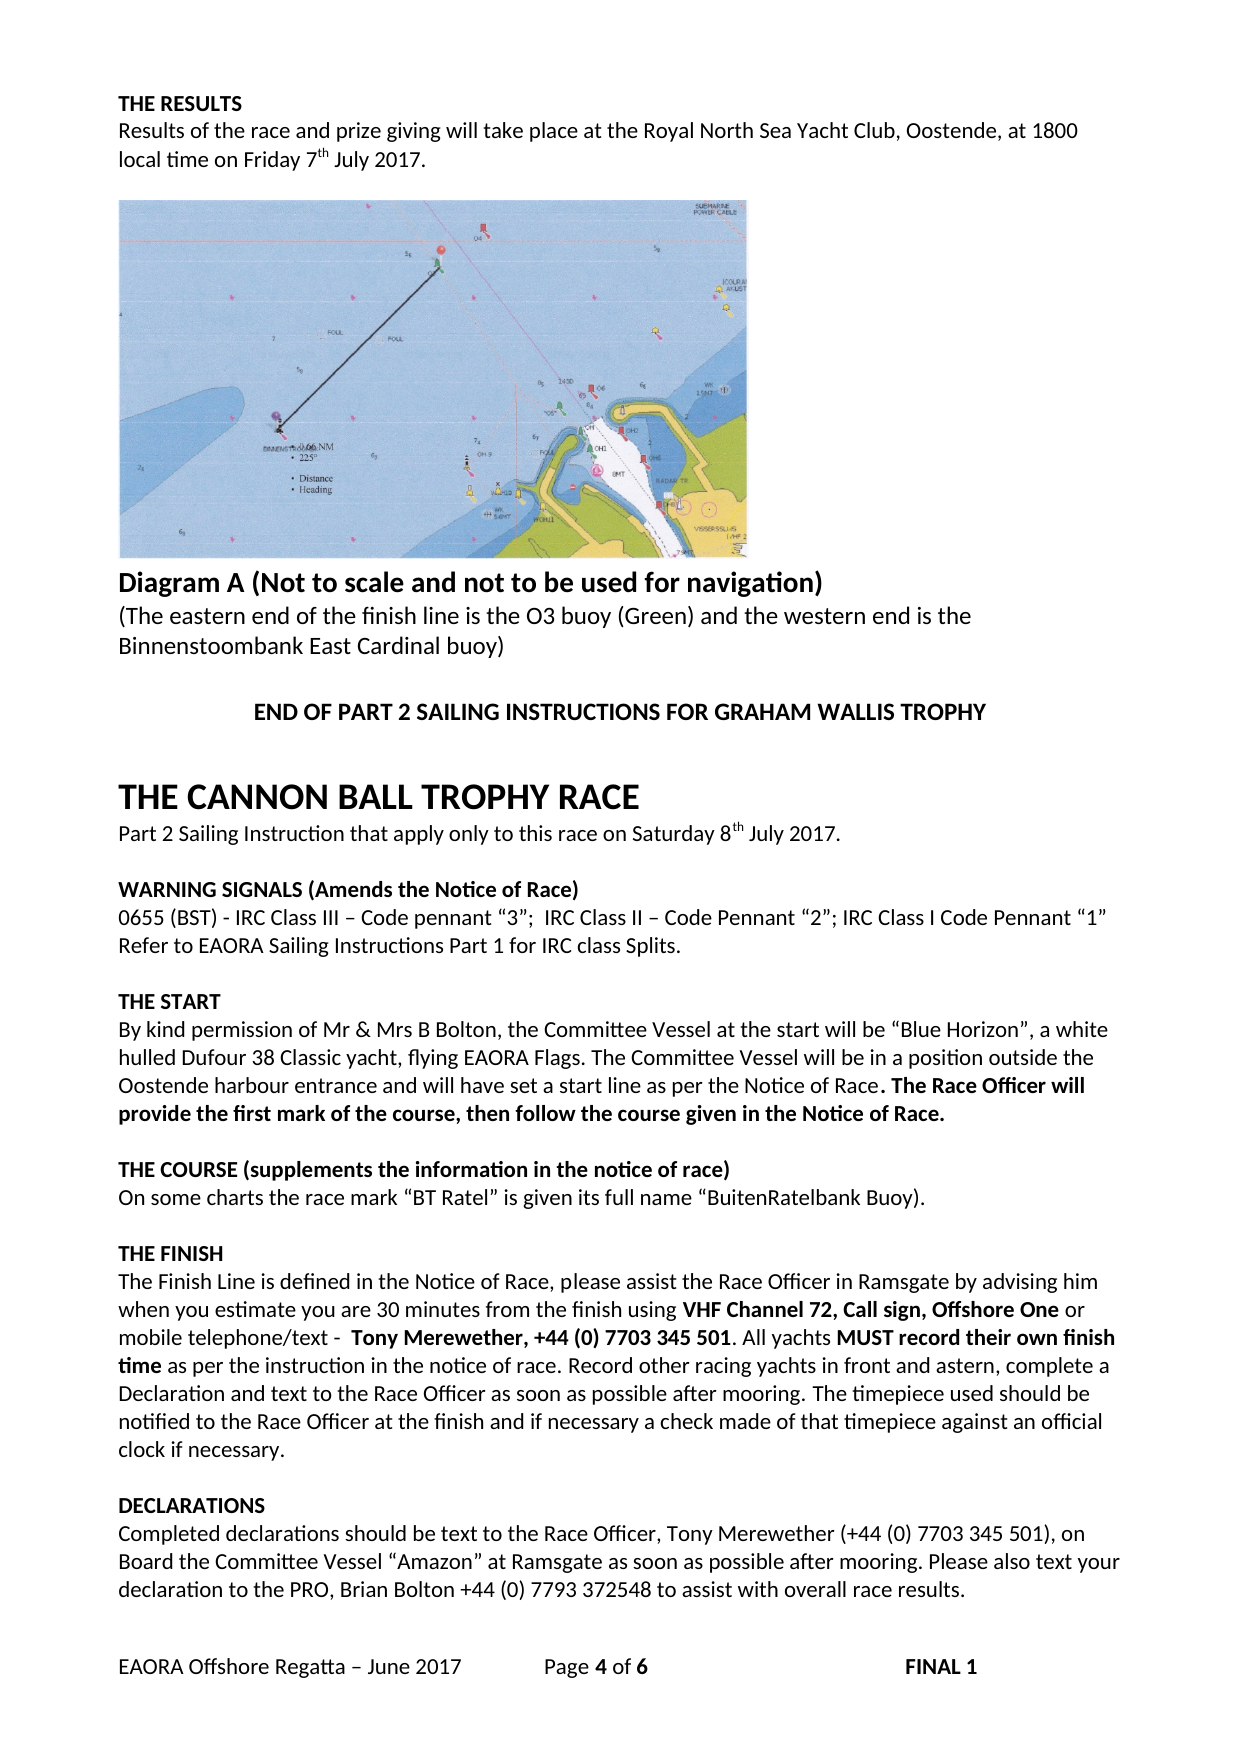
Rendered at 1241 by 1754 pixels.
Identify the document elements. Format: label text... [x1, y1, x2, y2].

text Completed declarations should be text to the Race Officer, Tony Merewether (+44 (0) 7703 345 501), on Board the Committee Vessel “Amazon” at Ramsgate as soon as possible after mooring. Please also text your declaration to the PRO, Brian Bolton +44 (0) 7793 372548 to assist with overall race results. [118, 1519, 1122, 1603]
picture [118, 200, 749, 559]
text THE COURSE (supplements the information in the notice of race) [118, 1155, 1122, 1183]
text The Finish Line is defined in the Notice of Race, please assist the Race Officer in Ramsgate by advising him when you estimate you are 30 minutes from the finish using VHF Channel 72, Call sign, Offshore One or mobile telephone/text - Tony Merewether, +44 (0) 7703 345 501. All yachts MUST record their own finish time as per the instruction in the notice of race. Record other racing yachts in front and astern, complete a Declaration and text to the Race Officer as soon as possible after mooring. The timepiece used should be notified to the Race Officer at the finish and if necessary a check made of that timepiece against an official clock if necessary. [118, 1267, 1122, 1463]
text END OF PART 2 SAILING INSTRUCTIONS FOR GRAHAM WALLIS TROPHY [118, 697, 1122, 727]
text THE CANNON BALL TROPHY RACE [118, 773, 1122, 819]
text 0655 (BST) - IRC Class III – Code pennant “3”; IRC Class II – Code Pennant “2”; IRC Class I Code Pennant “1” [118, 903, 1122, 931]
text (The eastern end of the finish line is the O3 buoy (Green) and the western end is the Binnenstoombank East Cardinal buoy) [118, 600, 1122, 661]
text Part 2 Sailing Instruction that apply only to this race on Saturday 8th July 2017. [118, 819, 1122, 847]
text Refer to EAORA Sailing Instructions Part 1 for IRC class Splits. [118, 931, 1122, 959]
text WARNING SIGNALS (Amends the Notice of Race) [118, 875, 1122, 903]
text THE RESULTS [118, 89, 1122, 117]
text Diagram A (Not to scale and not to be used for navigation) [118, 564, 1122, 600]
text DECLARATIONS [118, 1491, 1122, 1519]
text By kind permission of Mr & Mrs B Bolton, the Committee Vessel at the start will be “Blue Horizon”, a white hulled Dufour 38 Classic yacht, flying EAORA Flags. The Committee Vessel will be in a position outside the Oostende harbour entrance and will have set a start line as per the Notice of Race. The Race Officer will provide the first mark of the course, then follow the course given in the Notice of Race. [118, 1015, 1122, 1127]
text THE FINISH [118, 1239, 1122, 1267]
text On some charts the race mark “BT Ratel” is given its full name “BuitenRatelbank Buoy). [118, 1183, 1122, 1211]
text Results of the race and prize giving will take place at the Royal North Sea Yacht Club, Oostende, at 1800 local time on Friday 7th July 2017. [118, 117, 1122, 173]
text THE START [118, 987, 1122, 1015]
